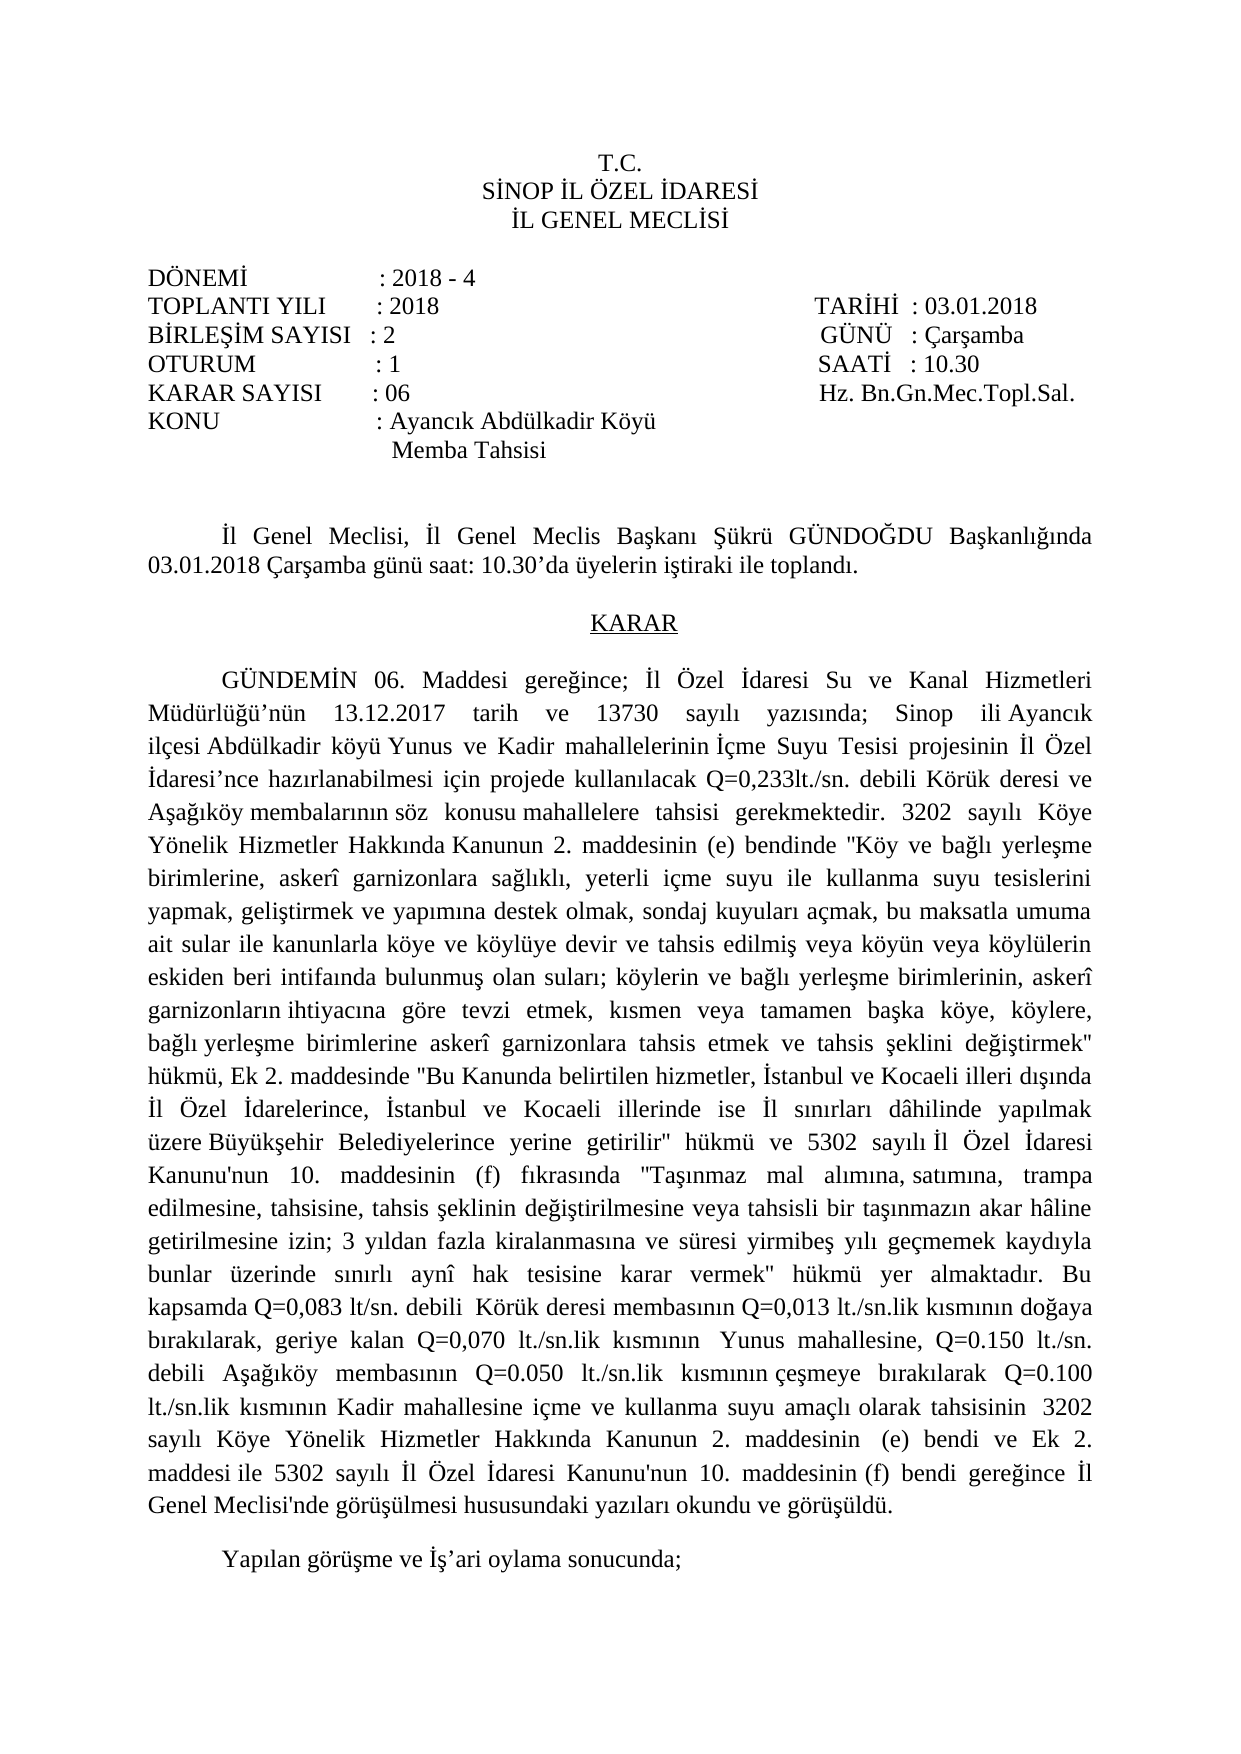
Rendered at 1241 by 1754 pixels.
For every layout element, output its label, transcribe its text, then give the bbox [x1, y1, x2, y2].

text KARAR [516, 608, 1093, 636]
text TOPLANTI YILI : 2018 TARİHİ : 03.01.2018 [148, 291, 1093, 320]
text BİRLEŞİM SAYISI : 2 GÜNÜ : Çarşamba [148, 320, 1093, 349]
text DÖNEMİ : 2018 - 4 [148, 263, 1093, 291]
text İl Genel Meclisi, İl Genel Meclis Başkanı Şükrü GÜNDOĞDU Başkanlığında 03.01.2018 Çarşamba günü saat: 10.30’da üyelerin iştiraki ile toplandı. [148, 521, 1093, 579]
text KONU : Ayancık Abdülkadir Köyü Memba Tahsisi [148, 406, 1093, 464]
text OTURUM : 1 SAATİ : 10.30 [148, 349, 1093, 378]
text İL GENEL MECLİSİ [148, 205, 1093, 234]
text SİNOP İL ÖZEL İDARESİ [148, 176, 1093, 205]
text T.C. [148, 148, 1093, 176]
text Yapılan görüşme ve İş’ari oylama sonucunda; [148, 1544, 1093, 1573]
text KARAR SAYISI : 06 Hz. Bn.Gn.Mec.Topl.Sal. [148, 378, 1093, 406]
text GÜNDEMİN 06. Maddesi gereğince; İl Özel İdaresi Su ve Kanal Hizmetleri Müdürlüğü’nün 13.12.2017 tarih ve 13730 sayılı yazısında; Sinop ili Ayancık ilçesi Abdülkadir köyü Yunus ve Kadir mahallelerinin İçme Suyu Tesisi projesinin İl Özel İdaresi’nce hazırlanabilmesi için projede kullanılacak Q=0,233lt./sn. debili Körük deresi ve Aşağıköy membalarının söz konusu mahallelere tahsisi gerekmektedir. 3202 sayılı Köye Yönelik Hizmetler Hakkında Kanunun 2. maddesinin (e) bendinde ''Köy ve bağlı yerleşme birimlerine, askerî garnizonlara sağlıklı, yeterli içme suyu ile kullanma suyu tesislerini yapmak, geliştirmek ve yapımına destek olmak, sondaj kuyuları açmak, bu maksatla umuma ait sular ile kanunlarla köye ve köylüye devir ve tahsis edilmiş veya köyün veya köylülerin eskiden beri intifaında bulunmuş olan suları; köylerin ve bağlı yerleşme birimlerinin, askerî garnizonların ihtiyacına göre tevzi etmek, kısmen veya tamamen başka köye, köylere, bağlı yerleşme birimlerine askerî garnizonlara tahsis etmek ve tahsis şeklini değiştirmek'' hükmü, Ek 2. maddesinde ''Bu Kanunda belirtilen hizmetler, İstanbul ve Kocaeli illeri dışında İl Özel İdarelerince, İstanbul ve Kocaeli illerinde ise İl sınırları dâhilinde yapılmak üzere Büyükşehir Belediyelerince yerine getirilir'' hükmü ve 5302 sayılı İl Özel İdaresi Kanunu'nun 10. maddesinin (f) fıkrasında ''Taşınmaz mal alımına, satımına, trampa edilmesine, tahsisine, tahsis şeklinin değiştirilmesine veya tahsisli bir taşınmazın akar hâline getirilmesine izin; 3 yıldan fazla kiralanmasına ve süresi yirmibeş yılı geçmemek kaydıyla bunlar üzerinde sınırlı aynî hak tesisine karar vermek'' hükmü yer almaktadır. Bu kapsamda Q=0,083 lt/sn. debili Körük deresi membasının Q=0,013 lt./sn.lik kısmının doğaya bırakılarak, geriye kalan Q=0,070 lt./sn.lik kısmının Yunus mahallesine, Q=0.150 lt./sn. debili Aşağıköy membasının Q=0.050 lt./sn.lik kısmının çeşmeye bırakılarak Q=0.100 lt./sn.lik kısmının Kadir mahallesine içme ve kullanma suyu amaçlı olarak tahsisinin 3202 sayılı Köye Yönelik Hizmetler Hakkında Kanunun 2. maddesinin (e) bendi ve Ek 2. maddesi ile 5302 sayılı İl Özel İdaresi Kanunu'nun 10. maddesinin (f) bendi gereğince İl Genel Meclisi'nde görüşülmesi hususundaki yazıları okundu ve görüşüldü. [148, 665, 1093, 1519]
